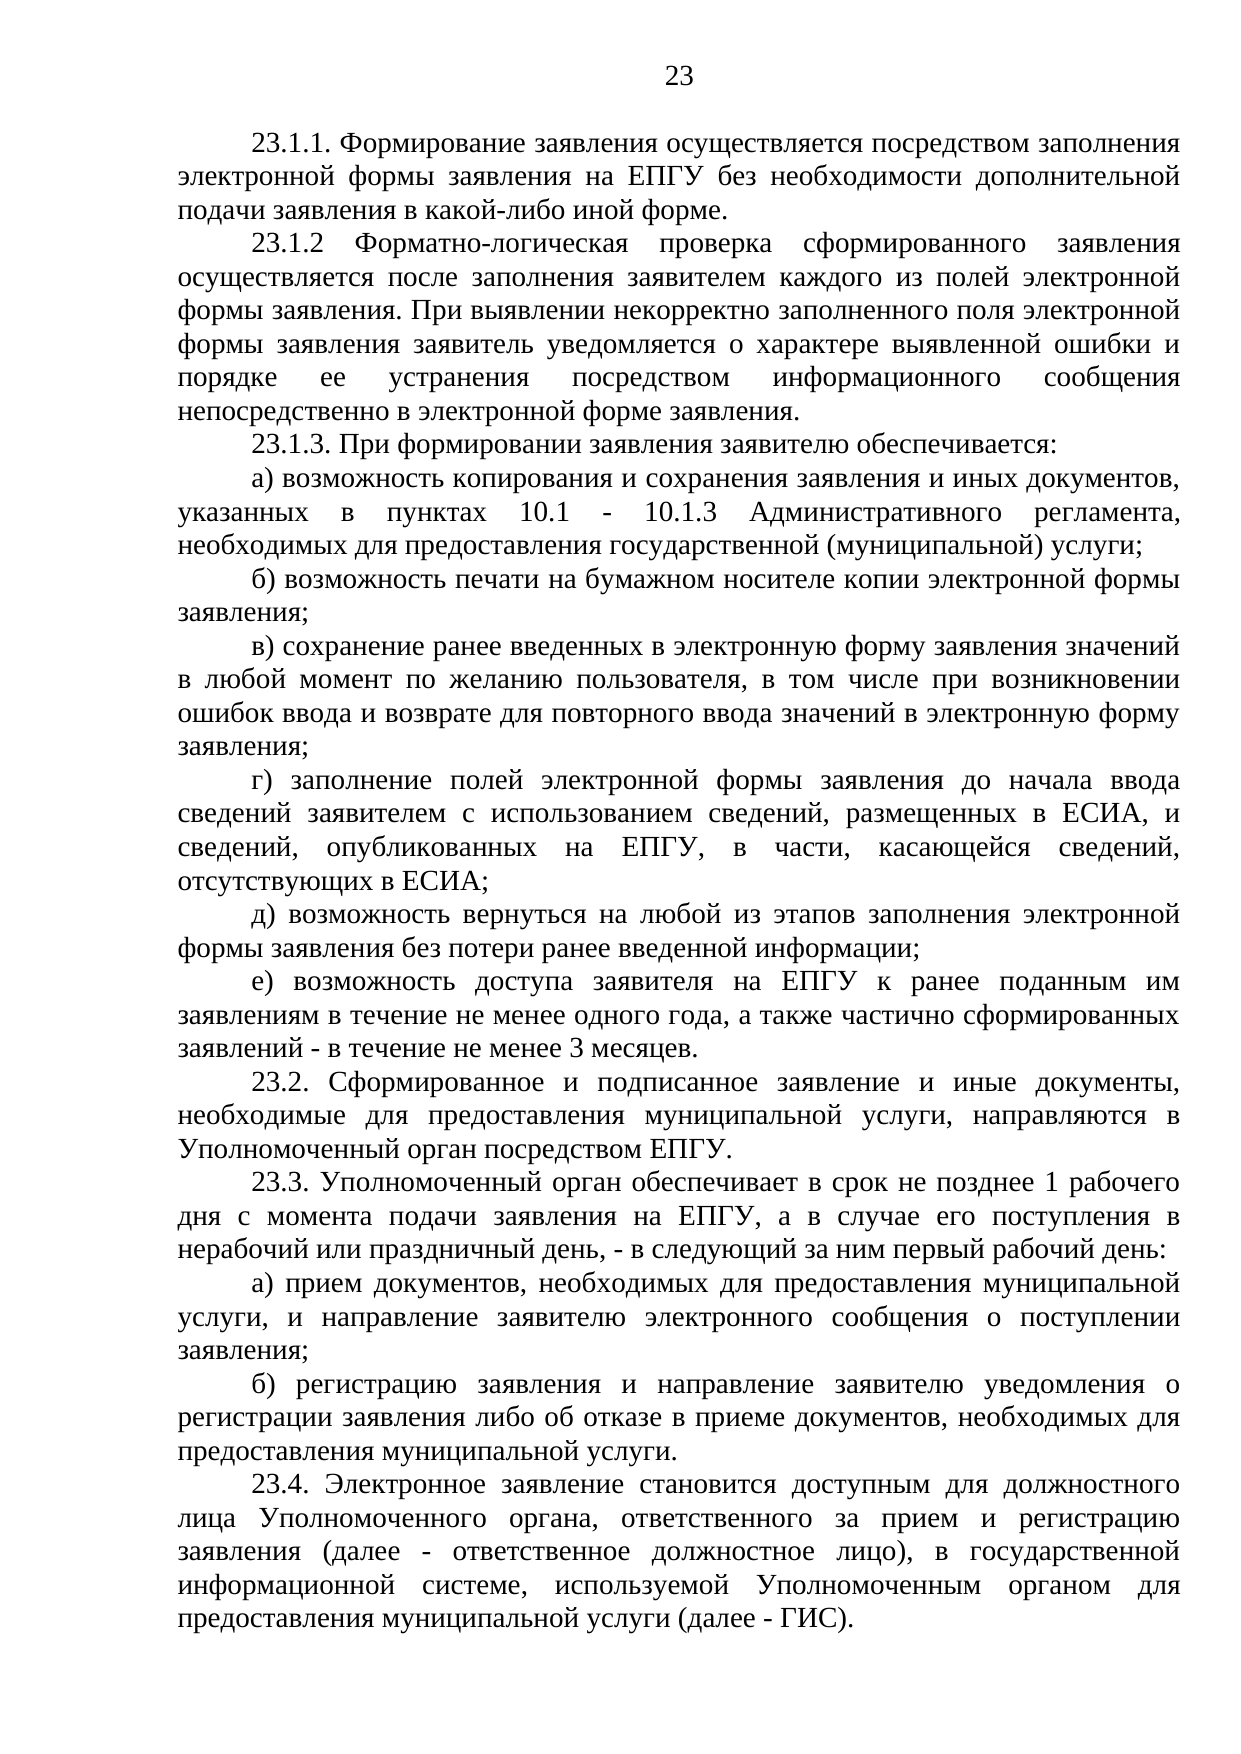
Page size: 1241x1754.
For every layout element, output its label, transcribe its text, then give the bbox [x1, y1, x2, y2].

text д) возможность вернуться на любой из этапов заполнения электронной формы заявления без потери ранее введенной информации; [177, 896, 1181, 963]
text в) сохранение ранее введенных в электронную форму заявления значений в любой момент по желанию пользователя, в том числе при возникновении ошибок ввода и возврате для повторного ввода значений в электронную форму заявления; [177, 628, 1181, 762]
text 23.1.2 Форматно-логическая проверка сформированного заявления осуществляется после заполнения заявителем каждого из полей электронной формы заявления. При выявлении некорректно заполненного поля электронной формы заявления заявитель уведомляется о характере выявленной ошибки и порядке ее устранения посредством информационного сообщения непосредственно в электронной форме заявления. [177, 225, 1181, 427]
text г) заполнение полей электронной формы заявления до начала ввода сведений заявителем с использованием сведений, размещенных в ЕСИА, и сведений, опубликованных на ЕПГУ, в части, касающейся сведений, отсутствующих в ЕСИА; [177, 762, 1181, 896]
text б) возможность печати на бумажном носителе копии электронной формы заявления; [177, 561, 1181, 628]
text 23.3. Уполномоченный орган обеспечивает в срок не позднее 1 рабочего дня с момента подачи заявления на ЕПГУ, а в случае его поступления в нерабочий или праздничный день, - в следующий за ним первый рабочий день: [177, 1164, 1181, 1265]
text а) прием документов, необходимых для предоставления муниципальной услуги, и направление заявителю электронного сообщения о поступлении заявления; [177, 1265, 1181, 1366]
text 23.4. Электронное заявление становится доступным для должностного лица Уполномоченного органа, ответственного за прием и регистрацию заявления (далее - ответственное должностное лицо), в государственной информационной системе, используемой Уполномоченным органом для предоставления муниципальной услуги (далее - ГИС). [177, 1466, 1181, 1634]
text 23.2. Сформированное и подписанное заявление и иные документы, необходимые для предоставления муниципальной услуги, направляются в Уполномоченный орган посредством ЕПГУ. [177, 1064, 1181, 1164]
text е) возможность доступа заявителя на ЕПГУ к ранее поданным им заявлениям в течение не менее одного года, а также частично сформированных заявлений - в течение не менее 3 месяцев. [177, 963, 1181, 1064]
text 23.1.1. Формирование заявления осуществляется посредством заполнения электронной формы заявления на ЕПГУ без необходимости дополнительной подачи заявления в какой-либо иной форме. [177, 125, 1181, 225]
text б) регистрацию заявления и направление заявителю уведомления о регистрации заявления либо об отказе в приеме документов, необходимых для предоставления муниципальной услуги. [177, 1366, 1181, 1466]
text 23.1.3. При формировании заявления заявителю обеспечивается: [177, 427, 1181, 460]
text а) возможность копирования и сохранения заявления и иных документов, указанных в пунктах 10.1 - 10.1.3 Административного регламента, необходимых для предоставления государственной (муниципальной) услуги; [177, 460, 1181, 561]
